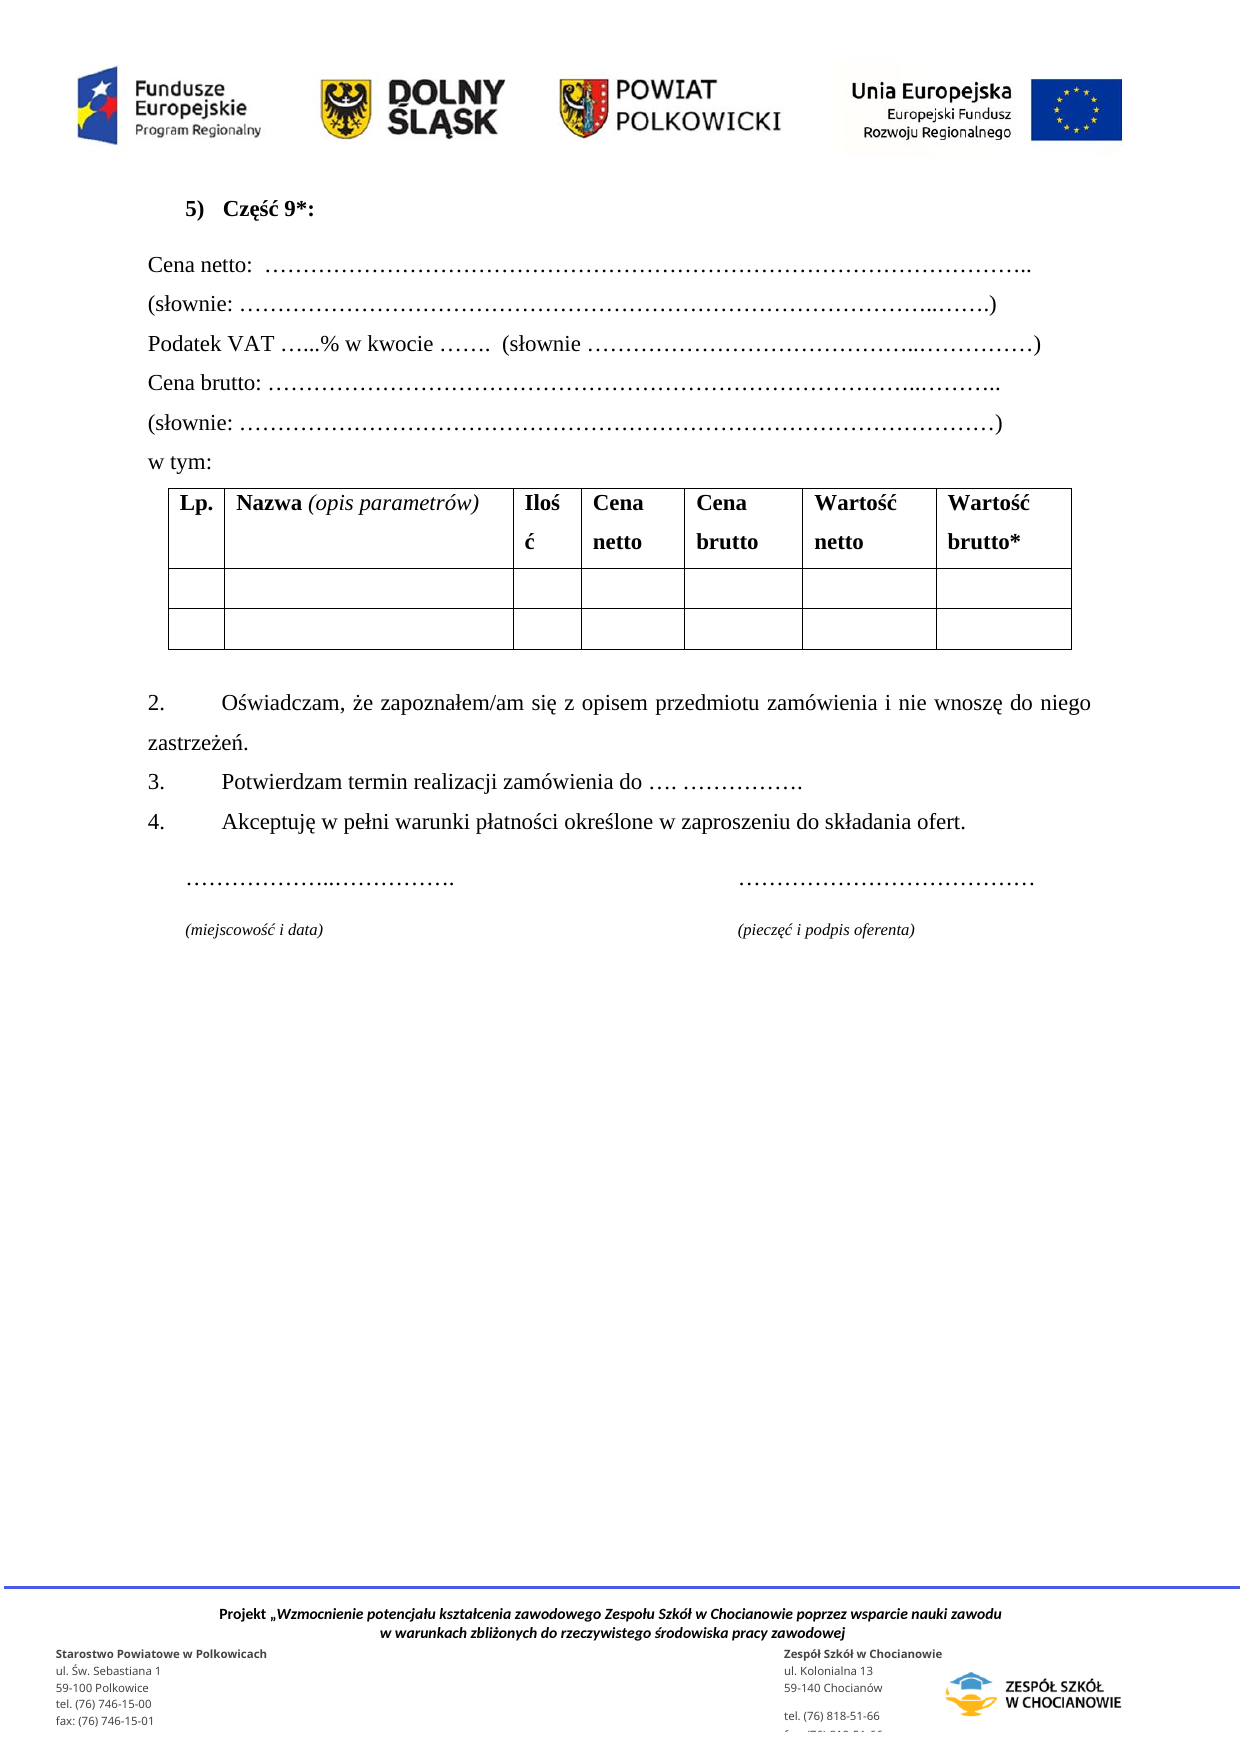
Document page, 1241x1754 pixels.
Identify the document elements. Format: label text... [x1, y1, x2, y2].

table_cell [514, 609, 581, 649]
text (słownie: ………………………………………………………………………………………) [148, 409, 1092, 435]
list Oświadczam, że zapoznałem/am się z opisem przedmiotu zamówienia i nie wnoszę do niego zastrzeżeń. [148, 689, 1092, 755]
table_cell [685, 609, 802, 649]
picture [73, 59, 1127, 156]
table_cell [685, 569, 802, 608]
table_header Ilość [514, 489, 581, 568]
table_header Lp. [169, 489, 224, 568]
table_cell [803, 569, 936, 608]
table_header Wartość netto [803, 489, 936, 568]
text Cena netto: ……………………………………………………………………………………….. [148, 251, 1092, 277]
table_cell [937, 569, 1071, 608]
table_cell [937, 609, 1071, 649]
text w tym: [148, 448, 1092, 475]
table_header Nazwa (opis parametrów) [225, 489, 513, 568]
table_cell [225, 569, 513, 608]
list Akceptuję w pełni warunki płatności określone w zaproszeniu do składania ofert. [148, 808, 1092, 834]
table_cell [514, 569, 581, 608]
table_cell [582, 569, 684, 608]
table_header Wartość brutto* [937, 489, 1071, 568]
text (słownie: ………………………………………………………………………………..…….) [148, 290, 1092, 317]
table_cell [803, 609, 936, 649]
table_cell [169, 569, 224, 608]
table_header Cena netto [582, 489, 684, 568]
table_cell [582, 609, 684, 649]
text ………………..……………. ………………………………… [185, 864, 1092, 890]
table_cell [169, 609, 224, 649]
list Część 9*: [185, 195, 1092, 221]
text Podatek VAT …...% w kwocie ……. (słownie ……………………………………..……………) [148, 330, 1092, 356]
text Cena brutto: …………………………………………………………………………..……….. [148, 369, 1092, 396]
table_header Cena brutto [685, 489, 802, 568]
table_cell [225, 609, 513, 649]
list Potwierdzam termin realizacji zamówienia do …. ……………. [148, 768, 1092, 795]
text (miejscowość i data) (pieczęć i podpis oferenta) [185, 920, 1092, 939]
